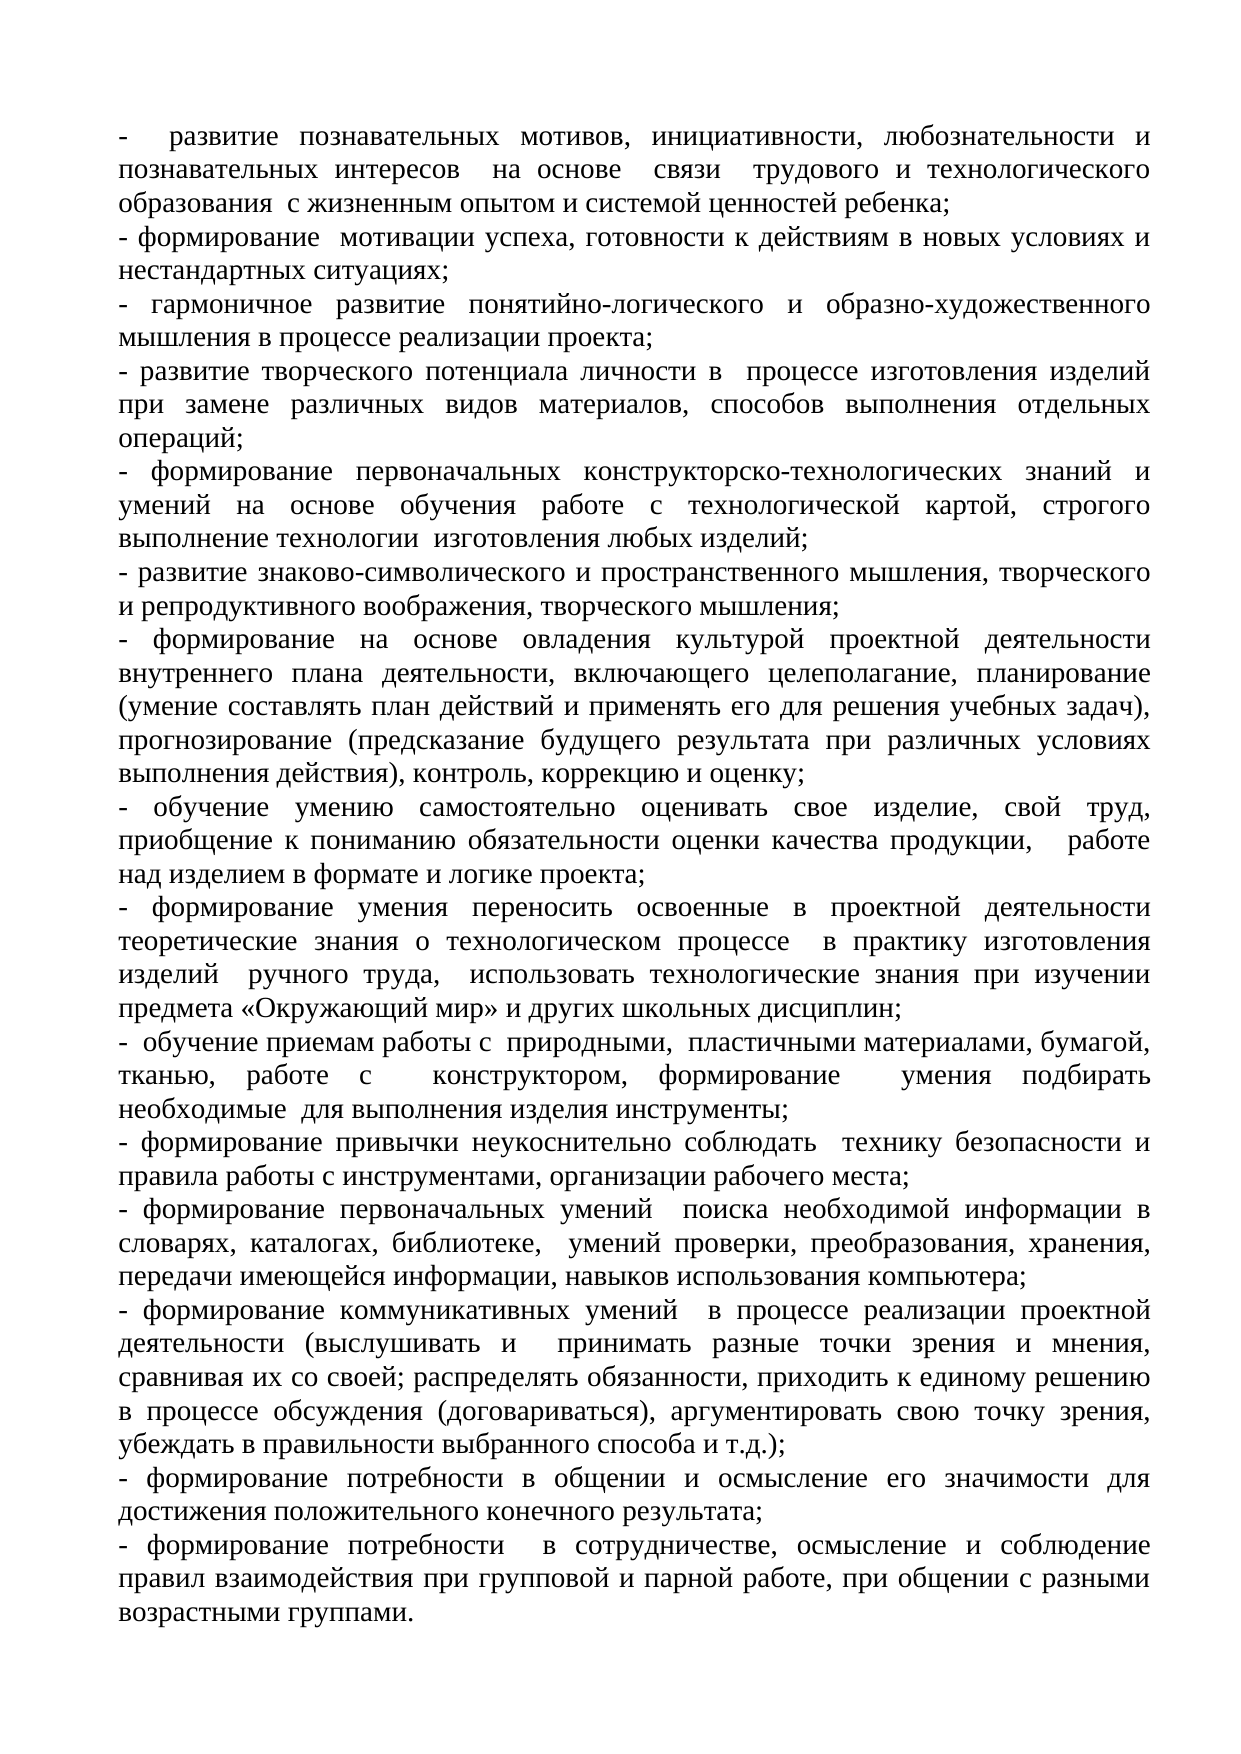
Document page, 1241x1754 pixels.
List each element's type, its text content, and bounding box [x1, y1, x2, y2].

text - обучение приемам работы с природными, пластичными материалами, бумагой, тканью, работе с конструктором, формирование умения подбирать необходимые для выполнения изделия инструменты; [118, 1024, 1152, 1124]
text - обучение умению самостоятельно оценивать свое изделие, свой труд, приобщение к пониманию обязательности оценки качества продукции, работе над изделием в формате и логике проекта; [118, 789, 1152, 889]
text - развитие творческого потенциала личности в процессе изготовления изделий при замене различных видов материалов, способов выполнения отдельных операций; [118, 353, 1152, 453]
text - гармоничное развитие понятийно-логического и образно-художественного мышления в процессе реализации проекта; [118, 286, 1152, 353]
text - развитие знаково-символического и пространственного мышления, творческого и репродуктивного воображения, творческого мышления; [118, 554, 1152, 621]
text - формирование умения переносить освоенные в проектной деятельности теоретические знания о технологическом процессе в практику изготовления изделий ручного труда, использовать технологические знания при изучении предмета «Окружающий мир» и других школьных дисциплин; [118, 889, 1152, 1024]
text - формирование привычки неукоснительно соблюдать технику безопасности и правила работы с инструментами, организации рабочего места; [118, 1124, 1152, 1191]
text - развитие познавательных мотивов, инициативности, любознательности и познавательных интересов на основе связи трудового и технологического образования с жизненным опытом и системой ценностей ребенка; [118, 118, 1152, 219]
text - формирование мотивации успеха, готовности к действиям в новых условиях и нестандартных ситуациях; [118, 219, 1152, 286]
text - формирование потребности в сотрудничестве, осмысление и соблюдение правил взаимодействия при групповой и парной работе, при общении с разными возрастными группами. [118, 1527, 1152, 1627]
text - формирование на основе овладения культурой проектной деятельности внутреннего плана деятельности, включающего целеполагание, планирование (умение составлять план действий и применять его для решения учебных задач), прогнозирование (предсказание будущего результата при различных условиях выполнения действия), контроль, коррекцию и оценку; [118, 621, 1152, 789]
text - формирование первоначальных конструкторско-технологических знаний и умений на основе обучения работе с технологической картой, строгого выполнение технологии изготовления любых изделий; [118, 453, 1152, 554]
text - формирование потребности в общении и осмысление его значимости для достижения положительного конечного результата; [118, 1460, 1152, 1527]
text - формирование первоначальных умений поиска необходимой информации в словарях, каталогах, библиотеке, умений проверки, преобразования, хранения, передачи имеющейся информации, навыков использования компьютера; [118, 1191, 1152, 1292]
text - формирование коммуникативных умений в процессе реализации проектной деятельности (выслушивать и принимать разные точки зрения и мнения, сравнивая их со своей; распределять обязанности, приходить к единому решению в процессе обсуждения (договариваться), аргументировать свою точку зрения, убеждать в правильности выбранного способа и т.д.); [118, 1292, 1152, 1460]
